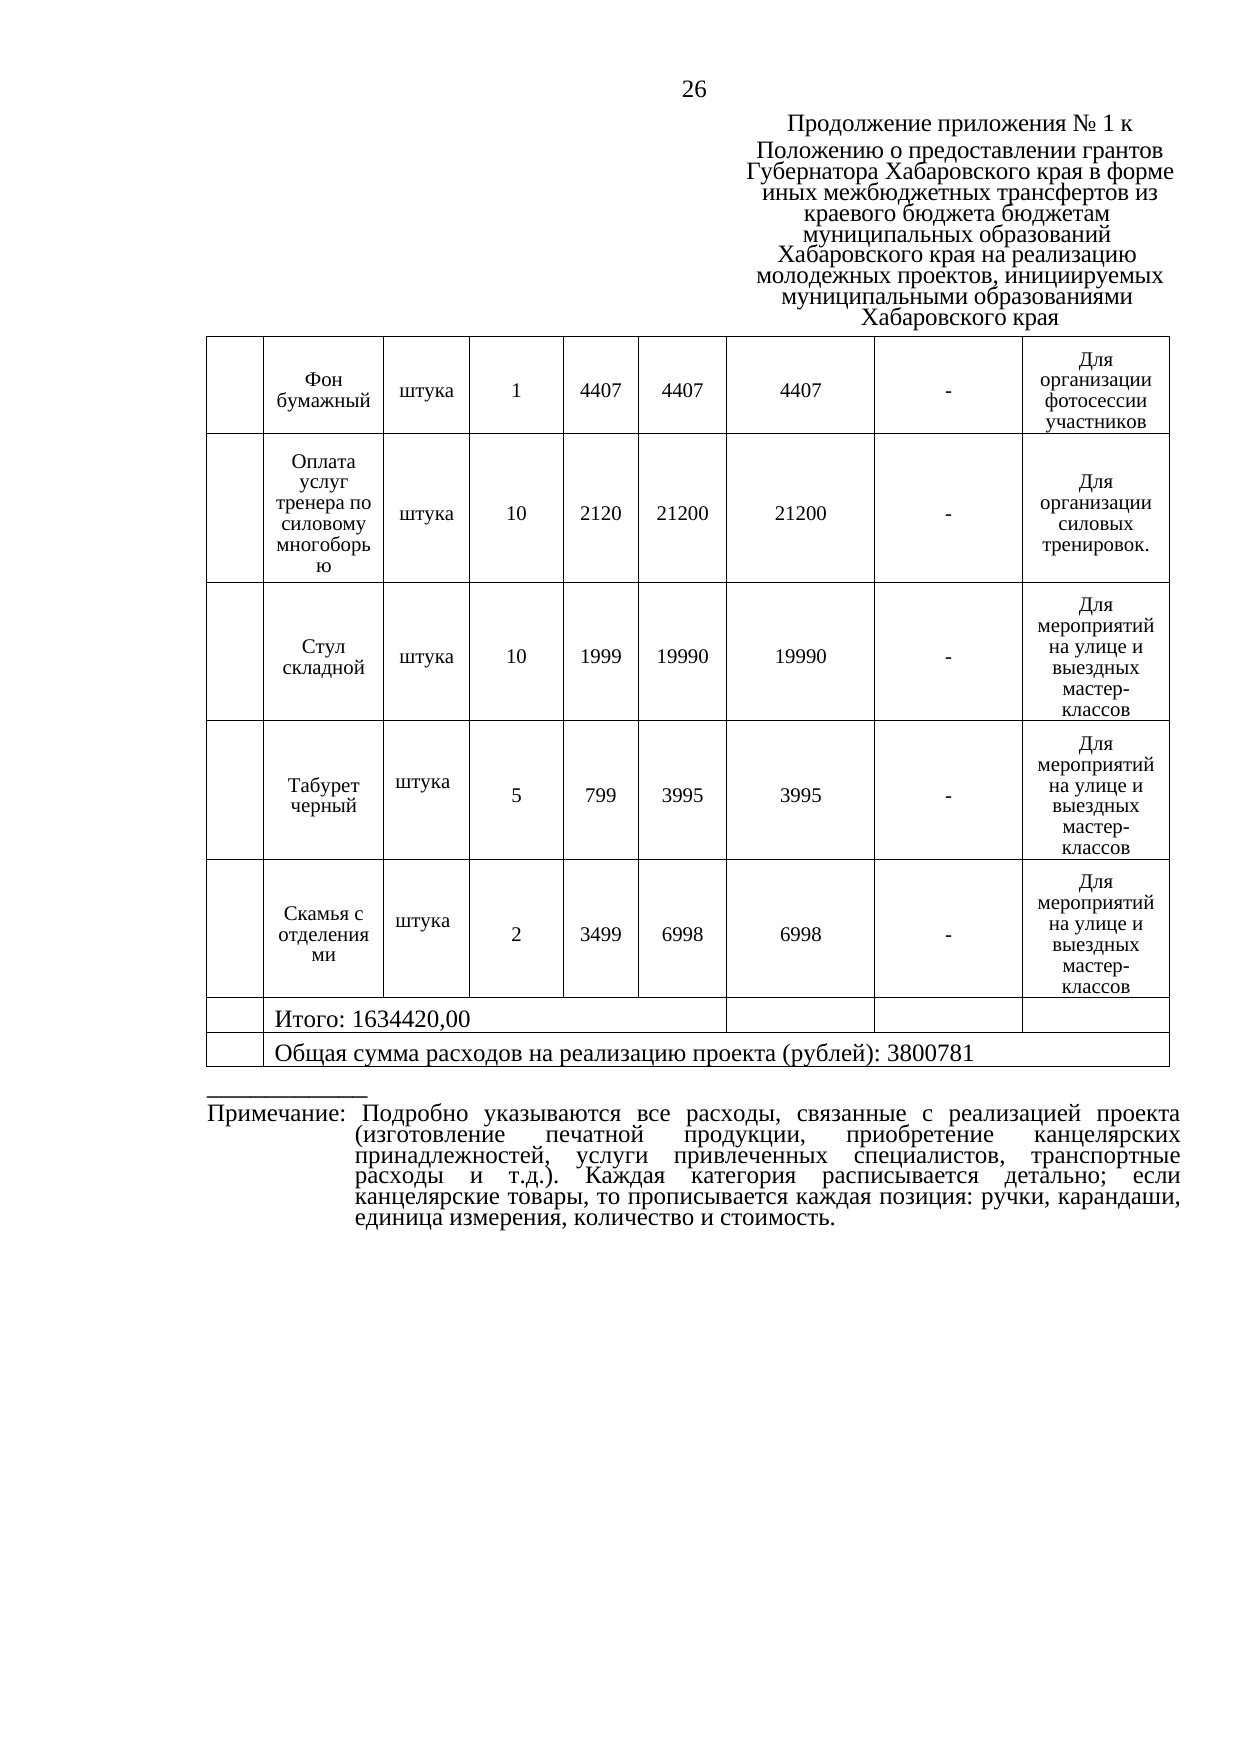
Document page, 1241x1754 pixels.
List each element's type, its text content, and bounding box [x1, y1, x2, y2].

table_cell Итого: 1634420,00 [264, 998, 726, 1032]
table_cell 19990 [727, 583, 874, 720]
table_cell 2120 [564, 434, 638, 582]
table_cell штука [384, 860, 469, 997]
table_cell 4407 [564, 337, 638, 433]
table_cell Оплата услуг тренера по силовому многоборью [264, 434, 383, 582]
table_cell 10 [470, 583, 563, 720]
table_cell [1023, 998, 1169, 1032]
table_cell Табурет черный [264, 721, 383, 859]
table_cell [207, 583, 263, 720]
table_cell штука [384, 337, 469, 433]
table_cell 10 [470, 434, 563, 582]
table_cell [207, 998, 263, 1032]
table_cell Для мероприятий на улице и выездных мастер-классов [1023, 721, 1169, 859]
table_cell [727, 998, 874, 1032]
table_cell Для мероприятий на улице и выездных мастер-классов [1023, 583, 1169, 720]
table_cell 4407 [727, 337, 874, 433]
table_cell 799 [564, 721, 638, 859]
table_cell 6998 [639, 860, 726, 997]
table_cell - [875, 434, 1022, 582]
table_cell штука [384, 434, 469, 582]
table_cell 21200 [727, 434, 874, 582]
table_cell 1999 [564, 583, 638, 720]
table_cell [207, 721, 263, 859]
table_cell [875, 998, 1022, 1032]
table_cell штука [384, 583, 469, 720]
text Примечание: Подробно указываются все расходы, связанные с реализацией проекта (изготовление печатной продукции, приобретение канцелярских принадлежностей, услуги привлеченных специалистов, транспортные расходы и т.д.). Каждая категория расписывается детально; если канцелярские товары, то прописывается каждая позиция: ручки, карандаши, единица измерения, количество и стоимость. [207, 1105, 1181, 1230]
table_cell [1023, 337, 1169, 433]
table_cell - [875, 721, 1022, 859]
table_cell 3499 [564, 860, 638, 997]
table_cell 4407 [639, 337, 726, 433]
table_cell Для мероприятий на улице и выездных мастер-классов [1023, 860, 1169, 997]
table_cell Фон бумажный [264, 337, 383, 433]
table_cell [207, 434, 263, 582]
table_cell Общая сумма расходов на реализацию проекта (рублей): 3800781 [264, 1033, 1169, 1066]
table_cell Скамья с отделениями [264, 860, 383, 997]
table_cell 6998 [727, 860, 874, 997]
table_cell Для организации силовых тренировок. [1023, 434, 1169, 582]
table_cell 2 [470, 860, 563, 997]
table_cell - [875, 583, 1022, 720]
table_cell Стул складной [264, 583, 383, 720]
table_cell 3995 [727, 721, 874, 859]
table_cell штука [384, 721, 469, 859]
table_cell 3995 [639, 721, 726, 859]
table_cell [207, 860, 263, 997]
table_cell [207, 1033, 263, 1066]
text ___________ [207, 1067, 1181, 1101]
table_cell 1 [470, 337, 563, 433]
table_cell - [875, 337, 1022, 433]
table_cell [207, 337, 263, 433]
table_cell 19990 [639, 583, 726, 720]
table_cell - [875, 860, 1022, 997]
table_cell 5 [470, 721, 563, 859]
table_cell 21200 [639, 434, 726, 582]
